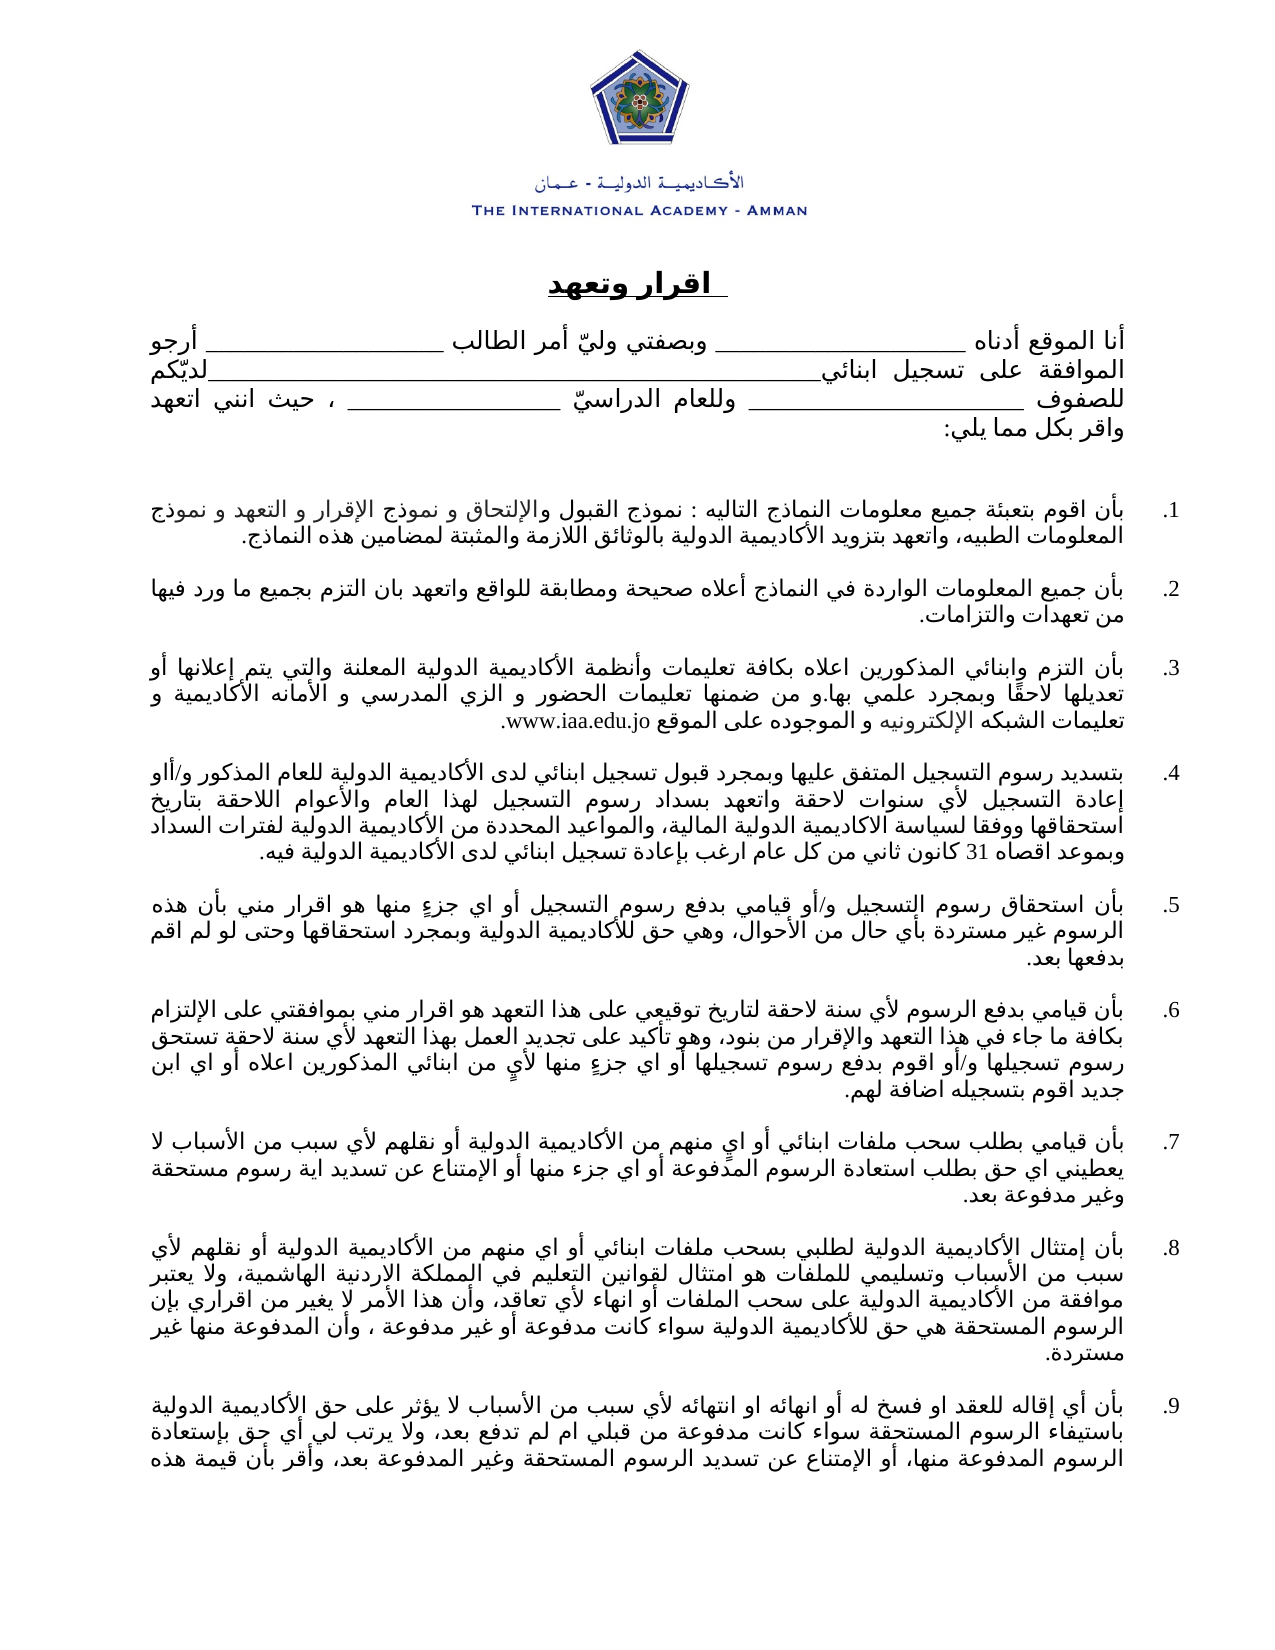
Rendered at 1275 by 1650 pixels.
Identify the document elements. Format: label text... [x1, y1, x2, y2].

picture [448, 27, 830, 237]
list بأن اقوم بتعبئة جميع معلومات النماذج التاليه : نموذج القبول والإلتحاق و نموذج الإقرار و التعهد و نموذج المعلومات الطبيه، واتعهد بتزويد الأكاديمية الدولية بالوثائق اللازمة والمثبتة لمضامين هذه النماذج. [150, 496, 1162, 548]
list بأن جميع المعلومات الواردة في النماذج أعلاه صحيحة ومطابقة للواقع واتعهد بان التزم بجميع ما ورد فيها من تعهدات والتزامات. [150, 575, 1162, 628]
list بأن قيامي بدفع الرسوم لأي سنة لاحقة لتاريخ توقيعي على هذا التعهد هو اقرار مني بموافقتي على الإلتزام بكافة ما جاء في هذا التعهد والإقرار من بنود، وهو تأكيد على تجديد العمل بهذا التعهد لأي سنة لاحقة تستحق رسوم تسجيلها و/أو اقوم بدفع رسوم تسجيلها أو اي جزءٍ منها لأيٍ من ابنائي المذكورين اعلاه أو اي ابن جديد اقوم بتسجيله اضافة لهم. [150, 997, 1162, 1102]
list بأن إمتثال الأكاديمية الدولية لطلبي بسحب ملفات ابنائي أو اي منهم من الأكاديمية الدولية أو نقلهم لأي سبب من الأسباب وتسليمي للملفات هو امتثال لقوانين التعليم في المملكة الاردنية الهاشمية، ولا يعتبر موافقة من الأكاديمية الدولية على سحب الملفات أو انهاء لأي تعاقد، وأن هذا الأمر لا يغير من اقراري بإن الرسوم المستحقة هي حق للأكاديمية الدولية سواء كانت مدفوعة أو غير مدفوعة ، وأن المدفوعة منها غير مستردة. [150, 1234, 1162, 1366]
text أنا الموقع أدناه ____________________ وبصفتي وليّ أمر الطالب ___________________ أرجو الموافقة على تسجيل ابنائي_________________________________________________لديّكم للصفوف ______________________ وللعام الدراسيّ _________________ ، حيث انني اتعهد واقر بكل مما يلي: [150, 326, 1125, 441]
list بأن قيامي بطلب سحب ملفات ابنائي أو ايٍ منهم من الأكاديمية الدولية أو نقلهم لأي سبب من الأسباب لا يعطيني اي حق بطلب استعادة الرسوم المدفوعة أو اي جزء منها أو الإمتناع عن تسديد اية رسوم مستحقة وغير مدفوعة بعد. [150, 1128, 1162, 1207]
list بأن التزم وابنائي المذكورين اعلاه بكافة تعليمات وأنظمة الأكاديمية الدولية المعلنة والتي يتم إعلانها أو تعديلها لاحقًا وبمجرد علمي بها.و من ضمنها تعليمات الحضور و الزي المدرسي و الأمانه الأكاديمية و تعليمات الشبكه الإلكترونيه و الموجوده على الموقع www.iaa.edu.jo. [150, 654, 1162, 733]
list بتسديد رسوم التسجيل المتفق عليها وبمجرد قبول تسجيل ابنائي لدى الأكاديمية الدولية للعام المذكور و/أاو إعادة التسجيل لأي سنوات لاحقة واتعهد بسداد رسوم التسجيل لهذا العام والأعوام اللاحقة بتاريخ استحقاقها ووفقا لسياسة الاكاديمية الدولية المالية، والمواعيد المحددة من الأكاديمية الدولية لفترات السداد وبموعد اقصاه 31 كانون ثاني من كل عام ارغب بإعادة تسجيل ابنائي لدى الأكاديمية الدولية فيه. [150, 759, 1162, 865]
text اقرار وتعهد [150, 267, 1125, 300]
list بأن استحقاق رسوم التسجيل و/أو قيامي بدفع رسوم التسجيل أو اي جزءٍ منها هو اقرار مني بأن هذه الرسوم غير مستردة بأي حال من الأحوال، وهي حق للأكاديمية الدولية وبمجرد استحقاقها وحتى لو لم اقم بدفعها بعد. [150, 891, 1162, 970]
